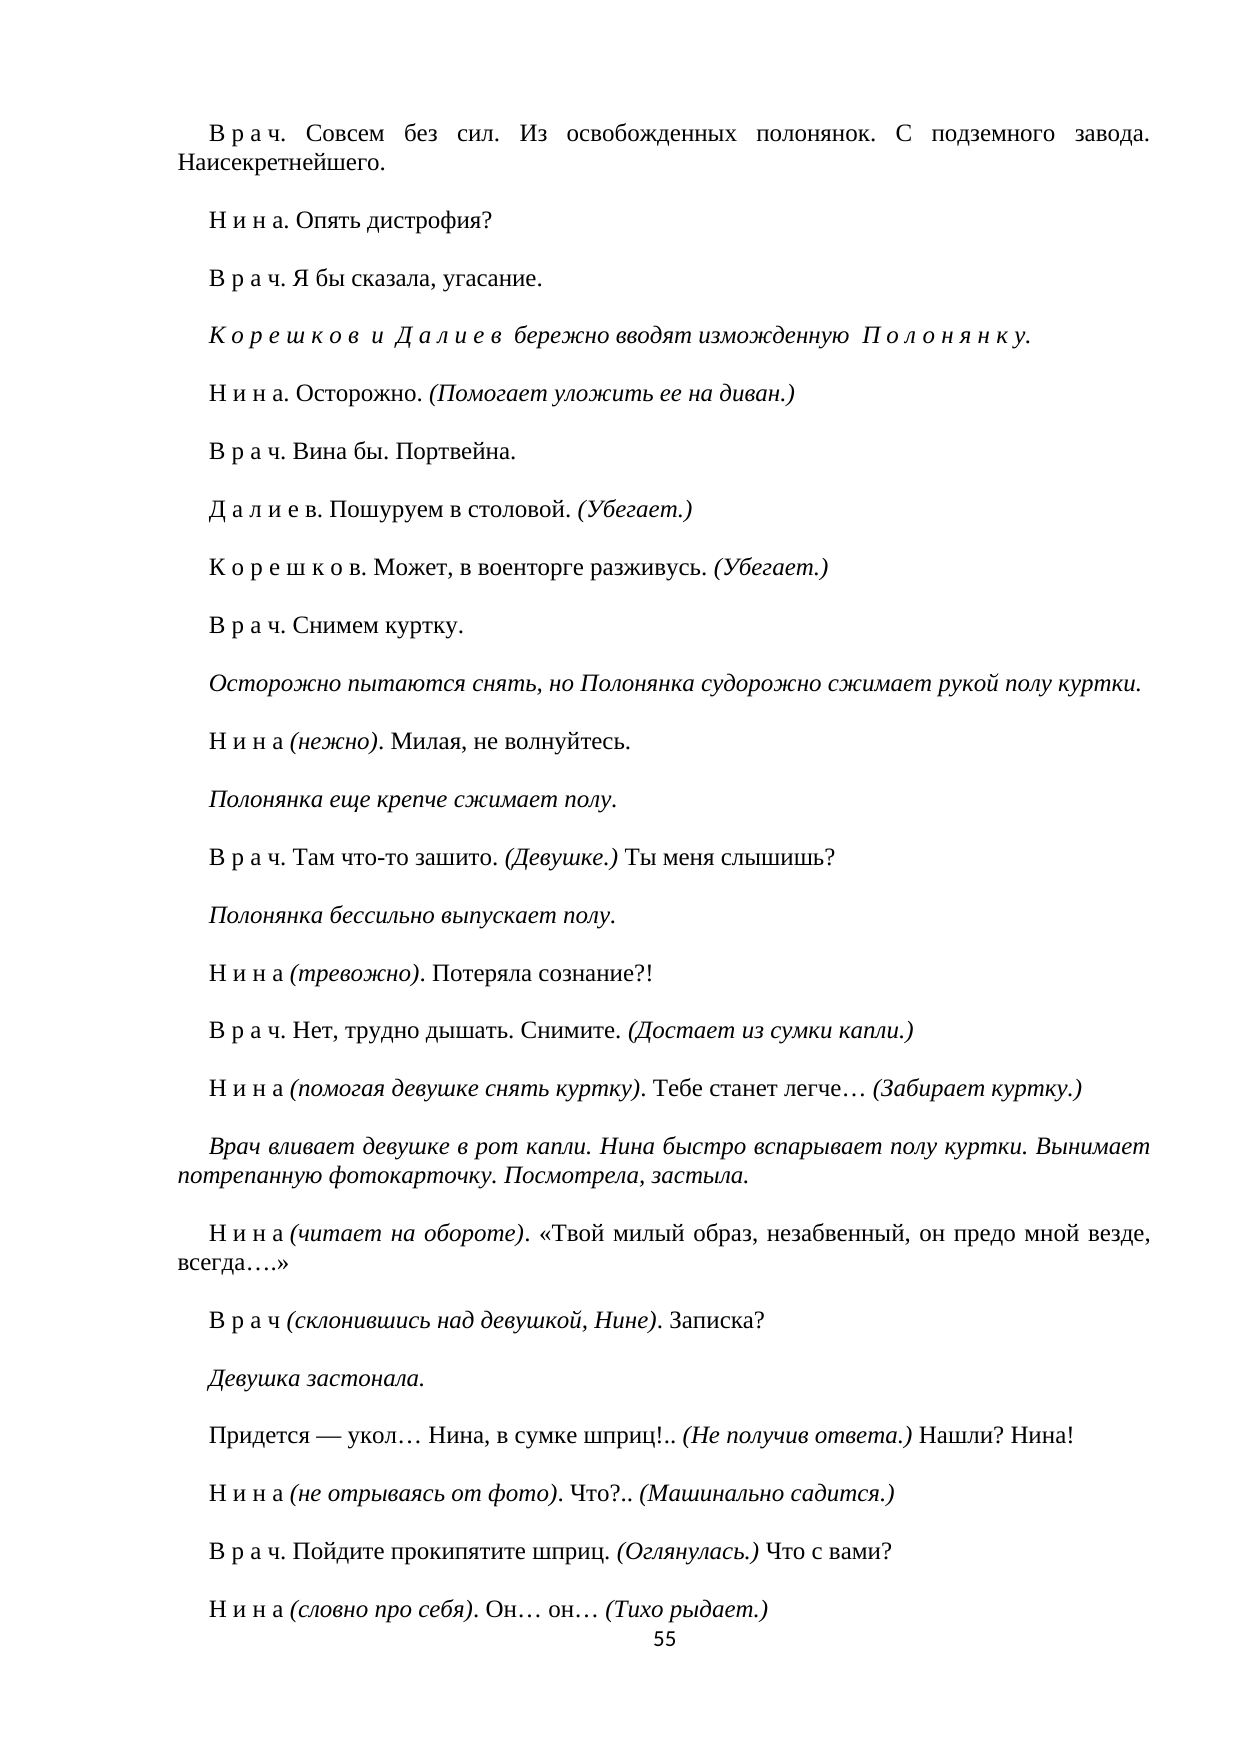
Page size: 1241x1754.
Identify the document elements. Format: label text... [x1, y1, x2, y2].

text В р а ч. Я бы сказала, угасание. [177, 263, 1152, 291]
text Н и н а. Осторожно. (Помогает уложить ее на диван.) [177, 378, 1152, 407]
text Д а л и е в. Пошуруем в столовой. (Убегает.) [177, 494, 1152, 523]
text В р а ч. Нет, трудно дышать. Снимите. (Достает из сумки капли.) [177, 1016, 1152, 1044]
text Полонянка бессильно выпускает полу. [177, 900, 1152, 928]
text Н и н а (помогая девушке снять куртку). Тебе станет легче… (Забирает куртку.) [177, 1073, 1152, 1102]
text Н и н а (читает на обороте). «Твой милый образ, незабвенный, он предо мной везде, всегда….» [177, 1218, 1152, 1276]
text Н и н а. Опять дистрофия? [177, 205, 1152, 233]
text К о р е ш к о в. Может, в военторге разживусь. (Убегает.) [177, 552, 1152, 581]
text В р а ч. Вина бы. Портвейна. [177, 436, 1152, 465]
text В р а ч. Там что-то зашито. (Девушке.) Ты меня слышишь? [177, 842, 1152, 871]
text В р а ч. Снимем куртку. [177, 610, 1152, 639]
text В р а ч (склонившись над девушкой, Нине). Записка? [177, 1305, 1152, 1333]
text Н и н а (словно про себя). Он… он… (Тихо рыдает.) [177, 1594, 1152, 1623]
text Осторожно пытаются снять, но Полонянка судорожно сжимает рукой полу куртки. [177, 668, 1152, 697]
text Н и н а (нежно). Милая, не волнуйтесь. [177, 726, 1152, 755]
text Н и н а (не отрываясь от фото). Что?.. (Машинально садится.) [177, 1478, 1152, 1507]
text В р а ч. Совсем без сил. Из освобожденных полонянок. С подземного завода. Наисекретнейшего. [177, 118, 1152, 176]
text Придется — укол… Нина, в сумке шприц!.. (Не получив ответа.) Нашли? Нина! [177, 1421, 1152, 1449]
text Н и н а (тревожно). Потеряла сознание?! [177, 958, 1152, 986]
text Врач вливает девушке в рот капли. Нина быстро вспарывает полу куртки. Вынимает потрепанную фотокарточку. Посмотрела, застыла. [177, 1131, 1152, 1189]
text Девушка застонала. [177, 1363, 1152, 1391]
text В р а ч. Пойдите прокипятите шприц. (Оглянулась.) Что с вами? [177, 1536, 1152, 1565]
text Полонянка еще крепче сжимает полу. [177, 784, 1152, 813]
text К о р е ш к о в и Д а л и е в бережно вводят изможденную П о л о н я н к у. [177, 321, 1152, 349]
